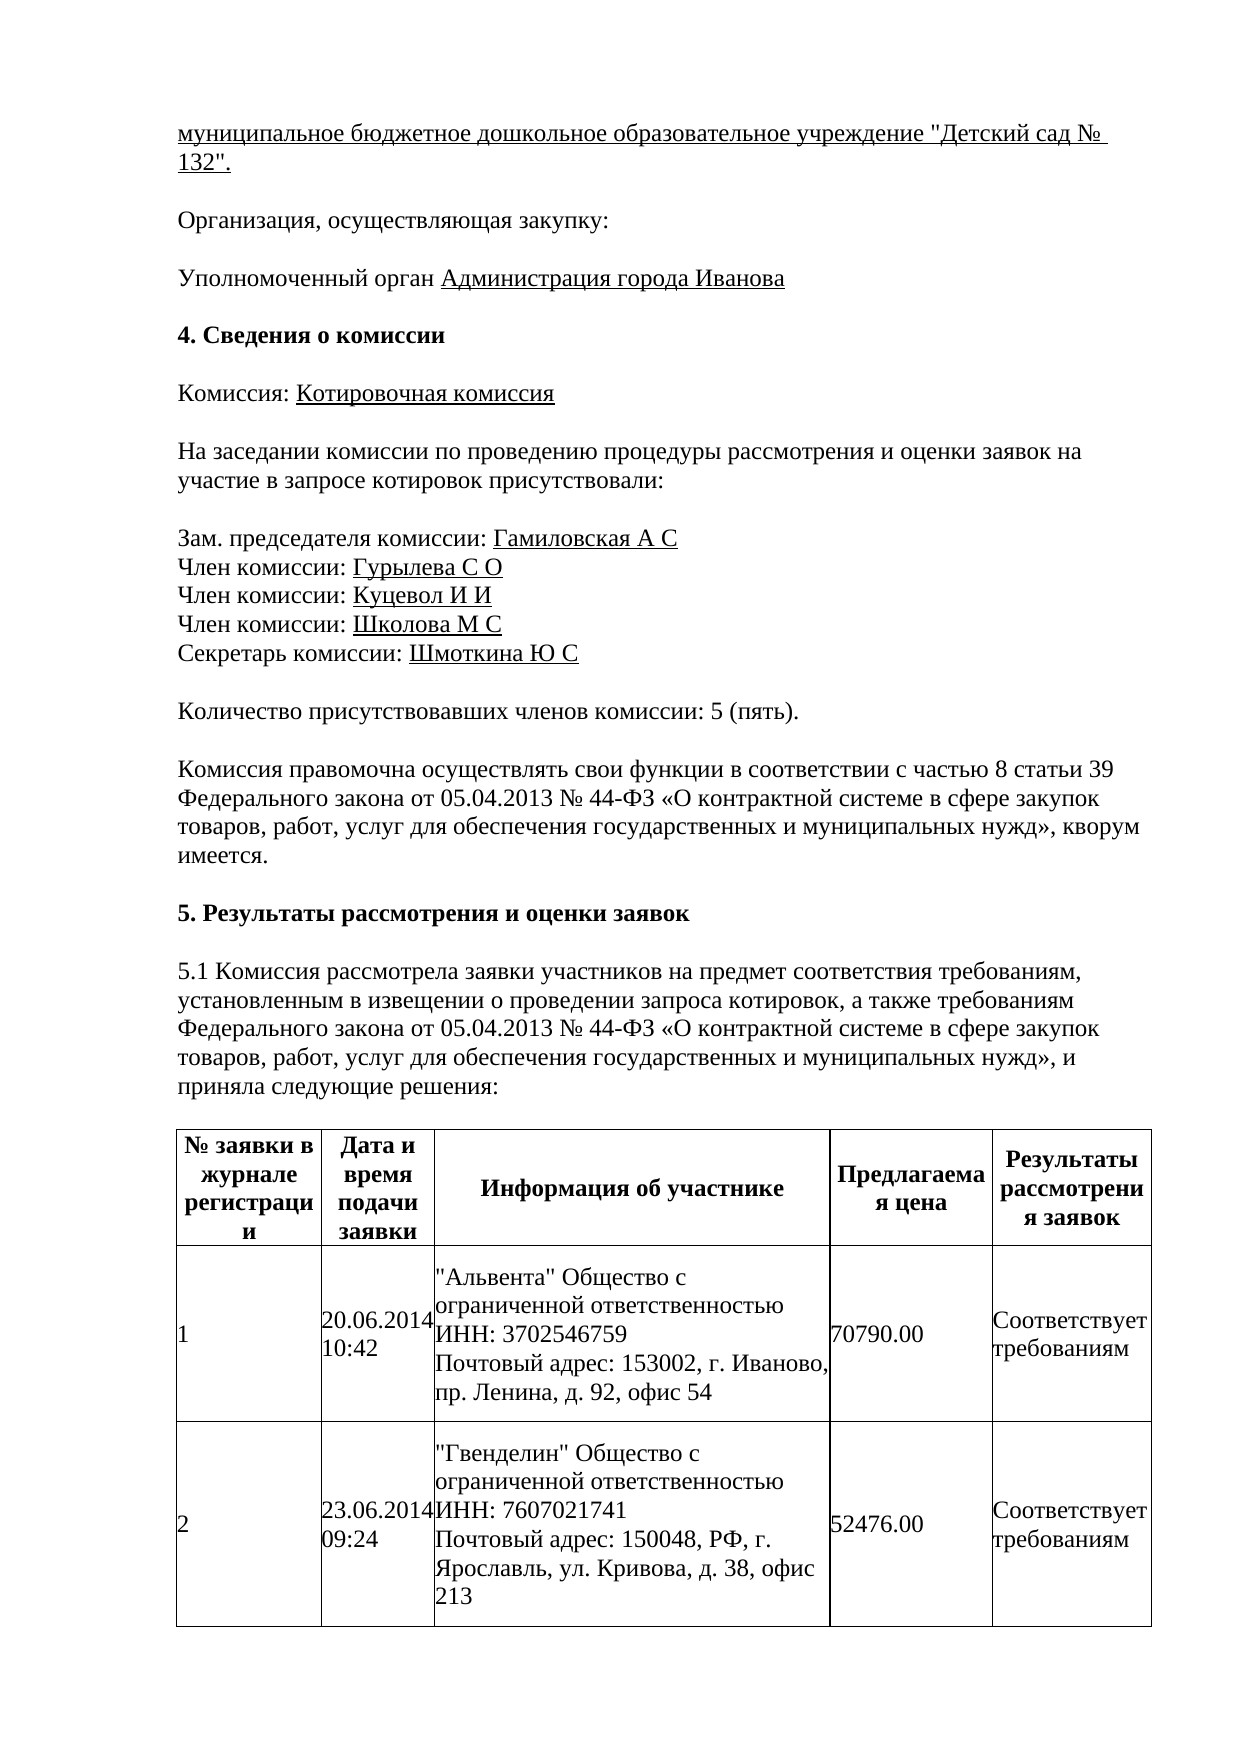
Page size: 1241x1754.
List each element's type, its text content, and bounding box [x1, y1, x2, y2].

table_header № заявки в журнале регистрации [177, 1130, 321, 1245]
table_cell 70790.00 [831, 1246, 992, 1421]
table_header Дата и время подачи заявки [322, 1130, 434, 1245]
table_cell "Гвенделин" Общество с ограниченной ответственностью ИНН: 7607021741 Почтовый адрес: 150048, РФ, г. Ярославль, ул. Кривова, д. 38, офис 213 [435, 1422, 829, 1626]
table_cell 2 [177, 1422, 321, 1626]
table_header Результаты рассмотрения заявок [993, 1130, 1151, 1245]
text Комиссия: Котировочная комиссия [177, 378, 1152, 407]
table_cell 52476.00 [831, 1422, 992, 1626]
table_cell Соответствует требованиям [993, 1246, 1151, 1421]
text 4. Сведения о комиссии [177, 321, 1152, 349]
text 5.1 Комиссия рассмотрела заявки участников на предмет соответствия требованиям, установленным в извещении о проведении запроса котировок, а также требованиям Федерального закона от 05.04.2013 № 44-ФЗ «О контрактной системе в сфере закупок товаров, работ, услуг для обеспечения государственных и муниципальных нужд», и приняла следующие решения: [177, 956, 1152, 1100]
table_cell Соответствует требованиям [993, 1422, 1151, 1626]
text Уполномоченный орган Администрация города Иванова [177, 263, 1152, 291]
text муниципальное бюджетное дошкольное образовательное учреждение "Детский сад № 132". [177, 118, 1152, 176]
table_cell 1 [177, 1246, 321, 1421]
text Зам. председателя комиссии: Гамиловская А С Член комиссии: Гурылева С О Член комиссии: Куцевол И И Член комиссии: Школова М С Секретарь комиссии: Шмоткина Ю С [177, 523, 1152, 667]
text Комиссия правомочна осуществлять свои функции в соответствии с частью 8 статьи 39 Федерального закона от 05.04.2013 № 44-ФЗ «О контрактной системе в сфере закупок товаров, работ, услуг для обеспечения государственных и муниципальных нужд», кворум имеется. [177, 754, 1152, 869]
text Организация, осуществляющая закупку: [177, 205, 1152, 233]
table_cell 20.06.2014 10:42 [322, 1246, 434, 1421]
table_cell "Альвента" Общество с ограниченной ответственностью ИНН: 3702546759 Почтовый адрес: 153002, г. Иваново, пр. Ленина, д. 92, офис 54 [435, 1246, 829, 1421]
text 5. Результаты рассмотрения и оценки заявок [177, 898, 1152, 927]
table_header Предлагаемая цена [831, 1130, 992, 1245]
text На заседании комиссии по проведению процедуры рассмотрения и оценки заявок на участие в запросе котировок присутствовали: [177, 436, 1152, 494]
table_cell 23.06.2014 09:24 [322, 1422, 434, 1626]
table_header Информация об участнике [435, 1130, 829, 1245]
text Количество присутствовавших членов комиссии: 5 (пять). [177, 696, 1152, 725]
